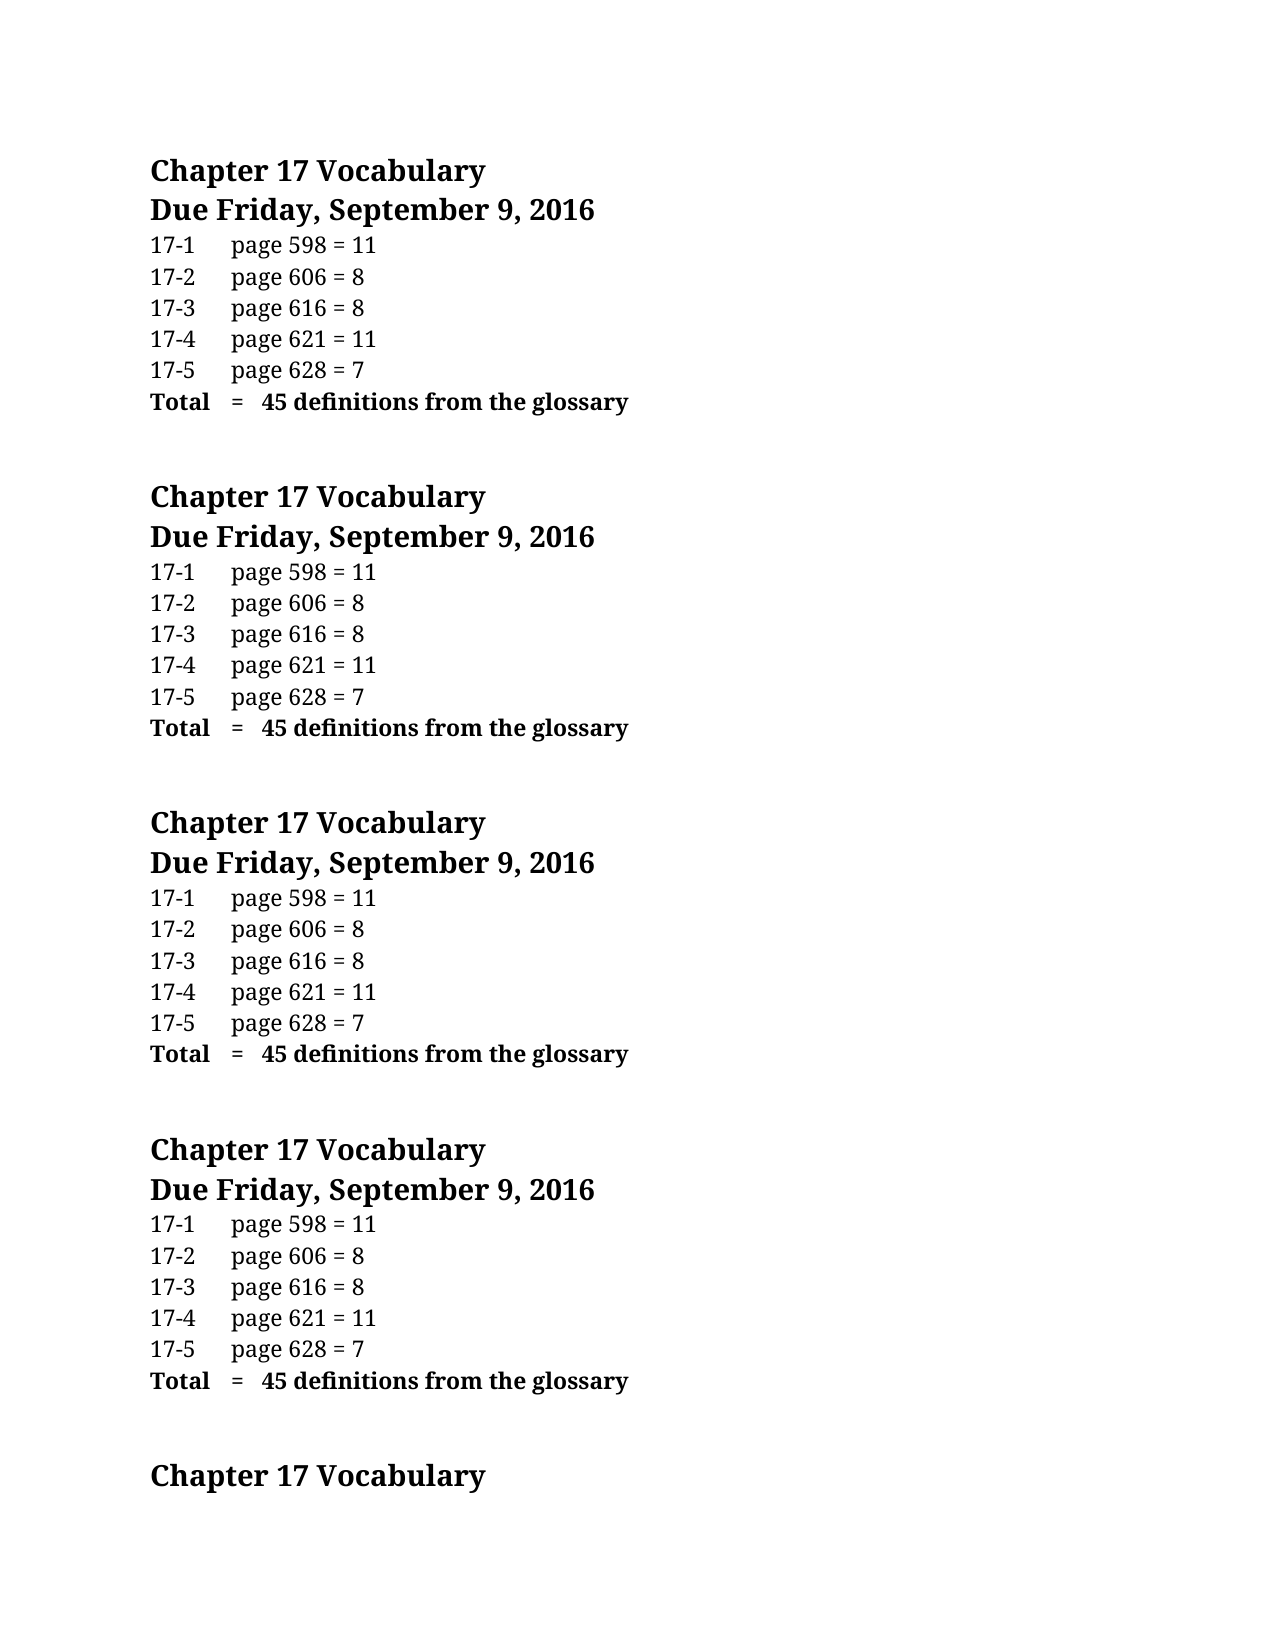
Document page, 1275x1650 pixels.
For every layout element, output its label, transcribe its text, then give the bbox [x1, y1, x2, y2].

text Due Friday, September 9, 2016 [150, 190, 1125, 229]
text Total = 45 definitions from the glossary [150, 386, 1125, 417]
text Chapter 17 Vocabulary [150, 150, 1125, 190]
text 17-3 page 616 = 8 [150, 618, 1125, 649]
text 17-1 page 598 = 11 [150, 1208, 1125, 1240]
text Chapter 17 Vocabulary [150, 803, 1125, 842]
text Due Friday, September 9, 2016 [150, 1169, 1125, 1208]
text Chapter 17 Vocabulary [150, 476, 1125, 516]
text Chapter 17 Vocabulary [150, 1129, 1125, 1169]
text 17-3 page 616 = 8 [150, 1271, 1125, 1302]
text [150, 1365, 1125, 1396]
text 17-5 page 628 = 7 [150, 1333, 1125, 1365]
text Total = 45 definitions from the glossary [150, 1038, 1125, 1069]
text 17-4 page 621 = 11 [150, 1302, 1125, 1333]
text 17-4 page 621 = 11 [150, 323, 1125, 354]
text Total = 45 definitions from the glossary [150, 712, 1125, 743]
text 17-2 page 606 = 8 [150, 913, 1125, 944]
text 17-3 page 616 = 8 [150, 292, 1125, 323]
text Due Friday, September 9, 2016 [150, 516, 1125, 556]
text 17-3 page 616 = 8 [150, 944, 1125, 976]
text 17-5 page 628 = 7 [150, 354, 1125, 386]
text 17-2 page 606 = 8 [150, 587, 1125, 618]
text Due Friday, September 9, 2016 [150, 842, 1125, 882]
text Chapter 17 Vocabulary [150, 1455, 1125, 1495]
text 17-1 page 598 = 11 [150, 556, 1125, 587]
text 17-4 page 621 = 11 [150, 976, 1125, 1007]
text 17-2 page 606 = 8 [150, 261, 1125, 292]
text 17-5 page 628 = 7 [150, 681, 1125, 712]
text 17-4 page 621 = 11 [150, 649, 1125, 681]
text 17-1 page 598 = 11 [150, 882, 1125, 913]
text 17-2 page 606 = 8 [150, 1240, 1125, 1271]
text 17-1 page 598 = 11 [150, 229, 1125, 261]
text 17-5 page 628 = 7 [150, 1007, 1125, 1038]
